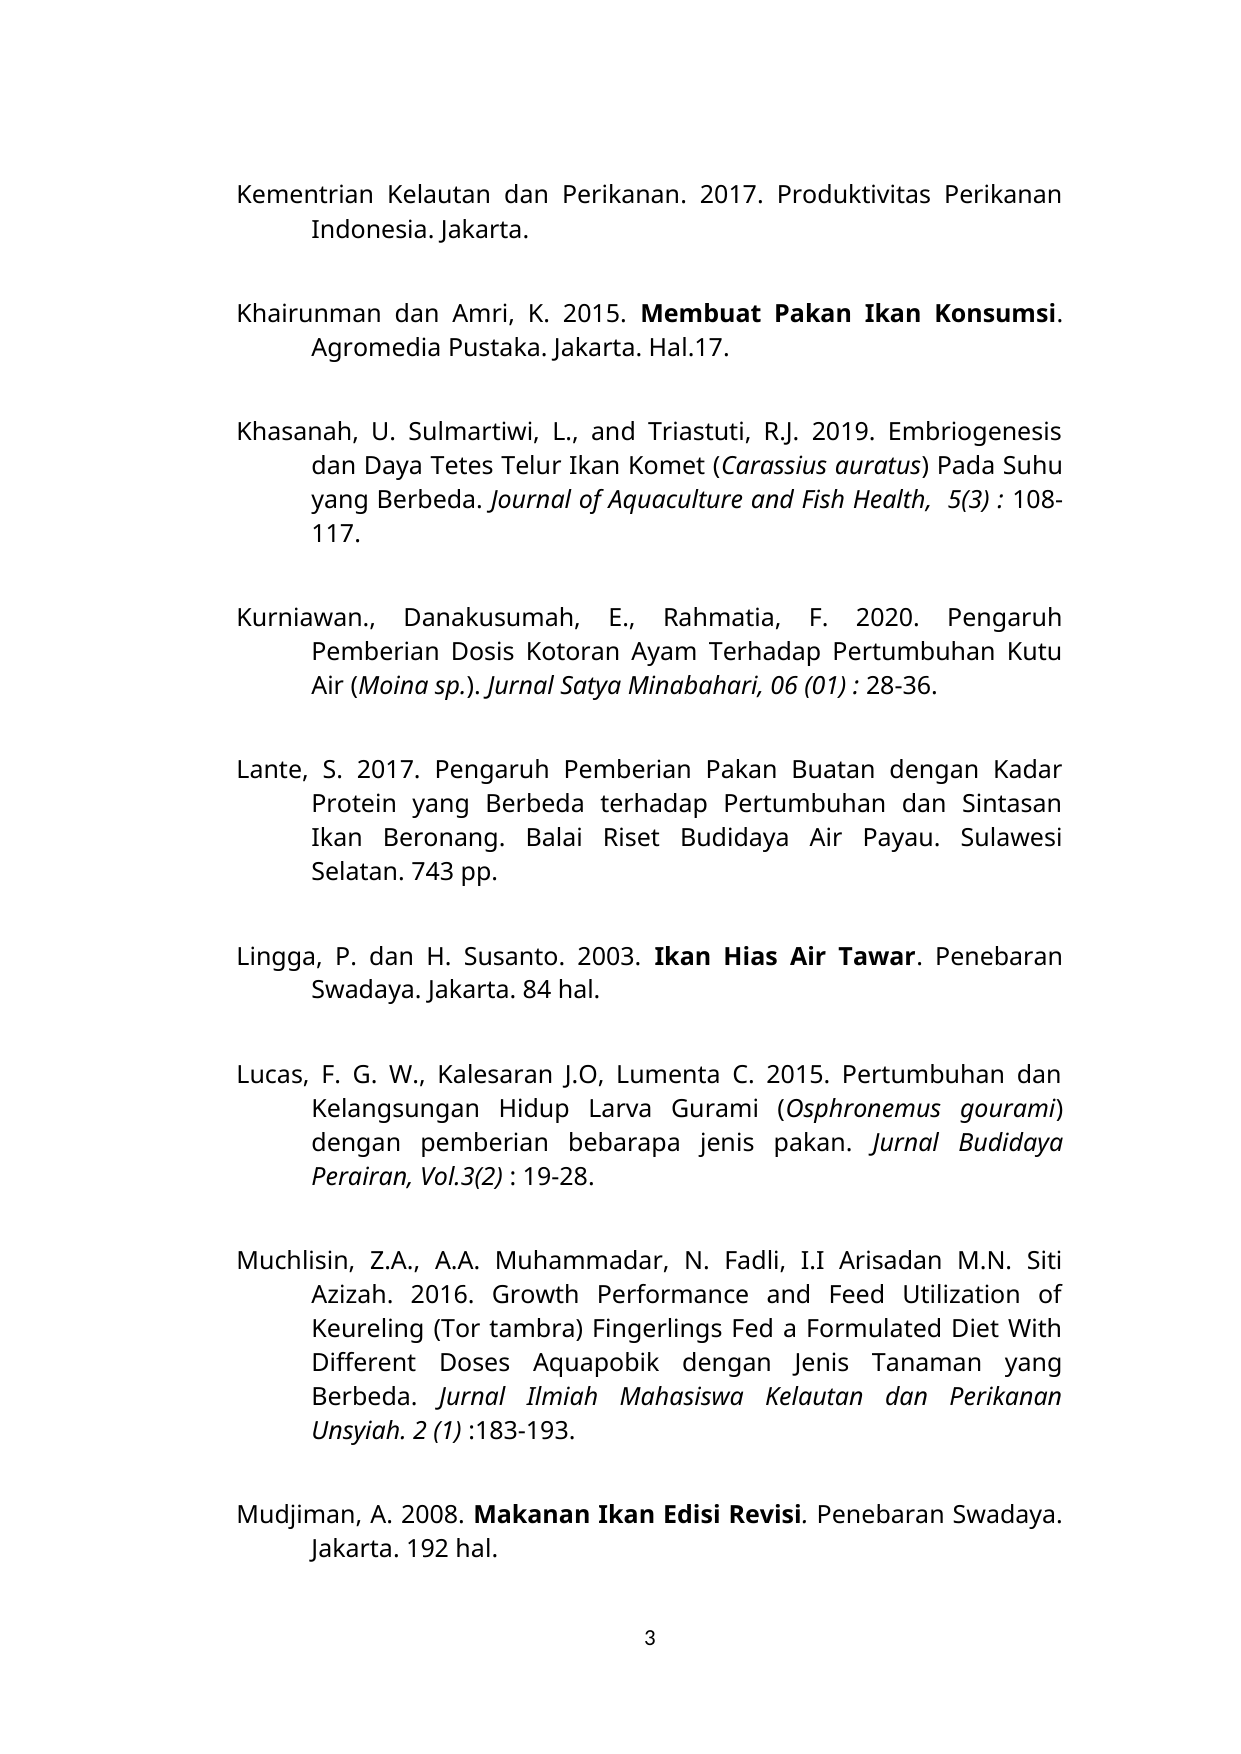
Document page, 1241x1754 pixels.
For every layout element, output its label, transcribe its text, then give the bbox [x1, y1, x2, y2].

text Khasanah, U. Sulmartiwi, L., and Triastuti, R.J. 2019. Embriogenesis dan Daya Tetes Telur Ikan Komet (Carassius auratus) Pada Suhu yang Berbeda. Journal of Aquaculture and Fish Health, 5(3) : 108-117. [236, 413, 1063, 550]
text Lingga, P. dan H. Susanto. 2003. Ikan Hias Air Tawar. Penebaran Swadaya. Jakarta. 84 hal. [236, 938, 1063, 1006]
text Khairunman dan Amri, K. 2015. Membuat Pakan Ikan Konsumsi. Agromedia Pustaka. Jakarta. Hal.17. [236, 295, 1063, 363]
text Muchlisin, Z.A., A.A. Muhammadar, N. Fadli, I.I Arisadan M.N. Siti Azizah. 2016. Growth Performance and Feed Utilization of Keureling (Tor tambra) Fingerlings Fed a Formulated Diet With Different Doses Aquapobik dengan Jenis Tanaman yang Berbeda. Jurnal Ilmiah Mahasiswa Kelautan dan Perikanan Unsyiah. 2 (1) :183-193. [236, 1242, 1063, 1447]
text Kurniawan., Danakusumah, E., Rahmatia, F. 2020. Pengaruh Pemberian Dosis Kotoran Ayam Terhadap Pertumbuhan Kutu Air (Moina sp.). Jurnal Satya Minabahari, 06 (01) : 28-36. [236, 600, 1063, 702]
text Lucas, F. G. W., Kalesaran J.O, Lumenta C. 2015. Pertumbuhan dan Kelangsungan Hidup Larva Gurami (Osphronemus gourami) dengan pemberian bebarapa jenis pakan. Jurnal Budidaya Perairan, Vol.3(2) : 19-28. [236, 1056, 1063, 1192]
text Lante, S. 2017. Pengaruh Pemberian Pakan Buatan dengan Kadar Protein yang Berbeda terhadap Pertumbuhan dan Sintasan Ikan Beronang. Balai Riset Budidaya Air Payau. Sulawesi Selatan. 743 pp. [236, 752, 1063, 888]
text Kementrian Kelautan dan Perikanan. 2017. Produktivitas Perikanan Indonesia. Jakarta. [236, 177, 1063, 245]
text Mudjiman, A. 2008. Makanan Ikan Edisi Revisi. Penebaran Swadaya. Jakarta. 192 hal. [236, 1497, 1063, 1565]
